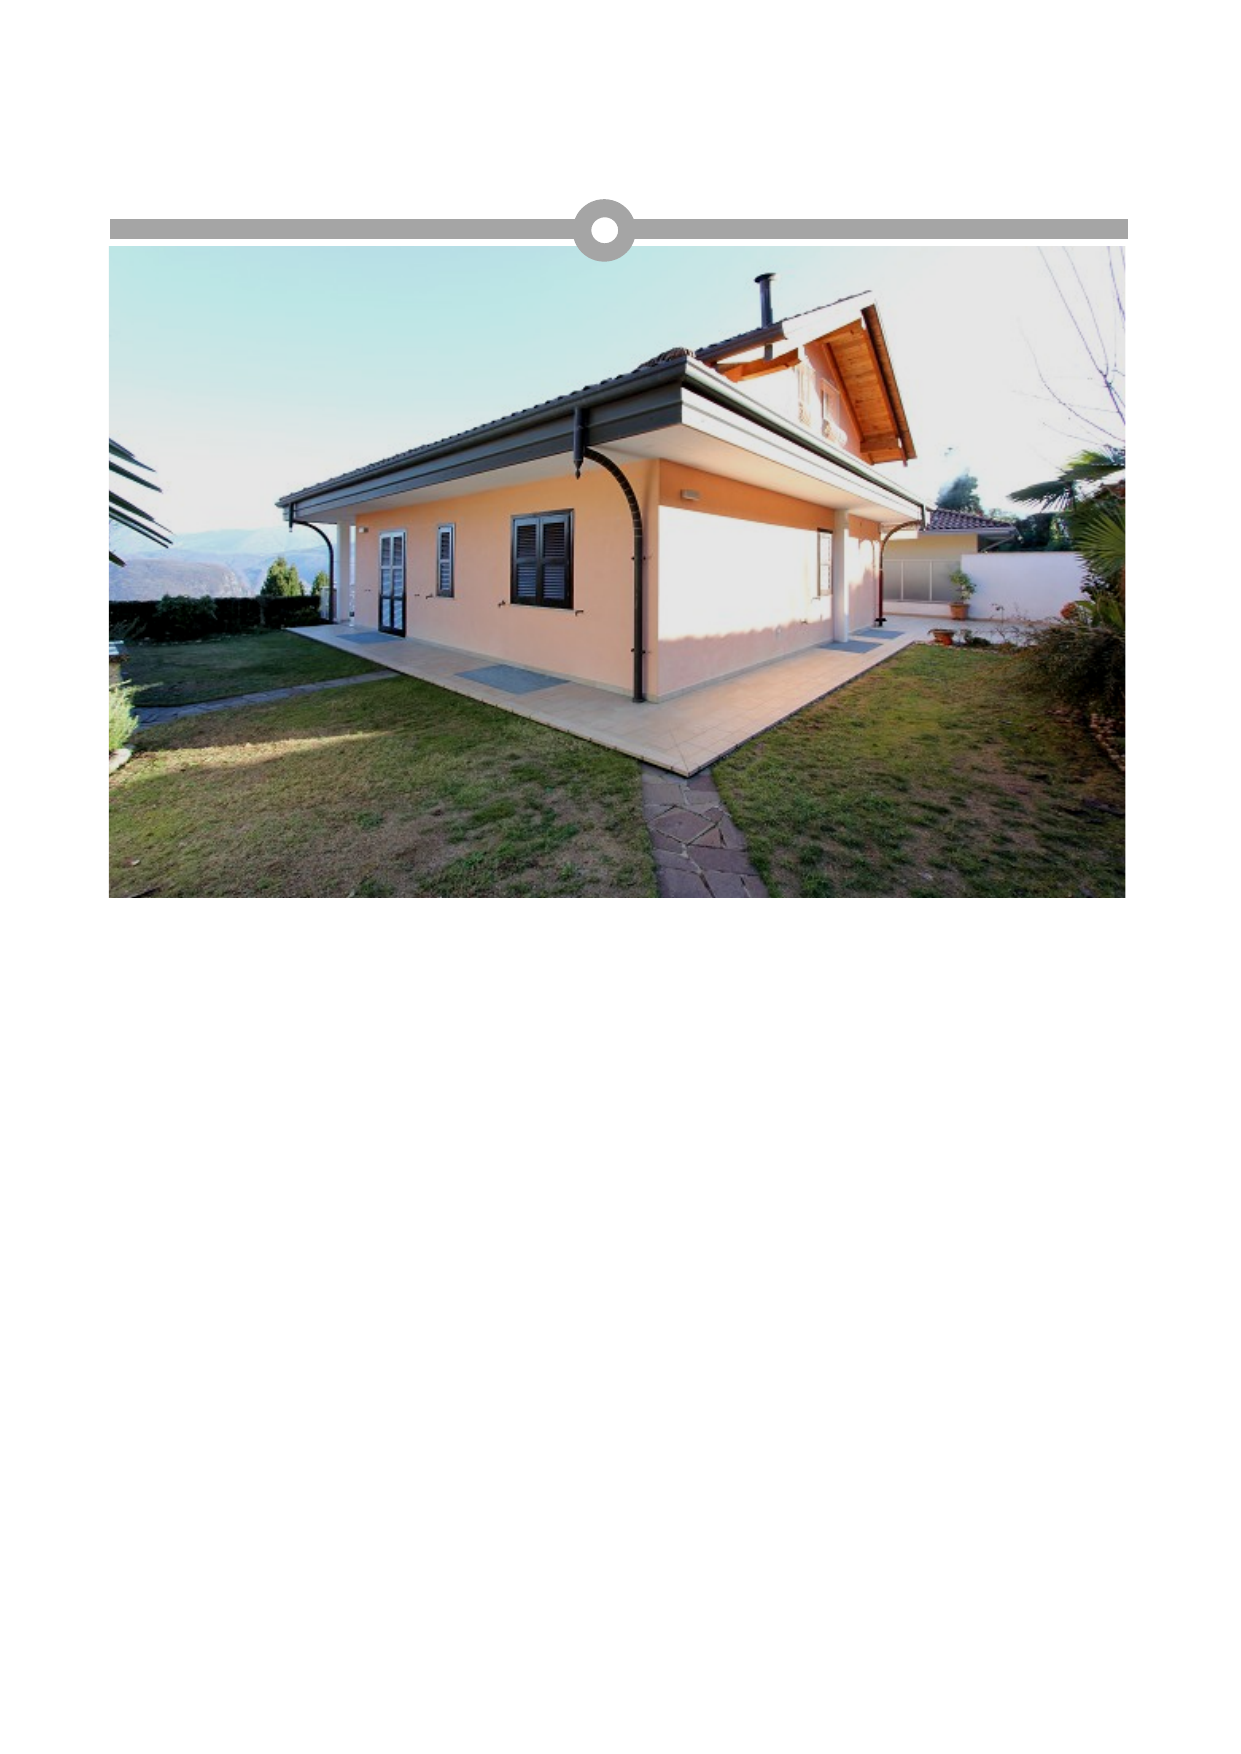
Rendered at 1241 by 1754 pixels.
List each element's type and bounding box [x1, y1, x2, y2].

picture [108, 246, 1126, 898]
